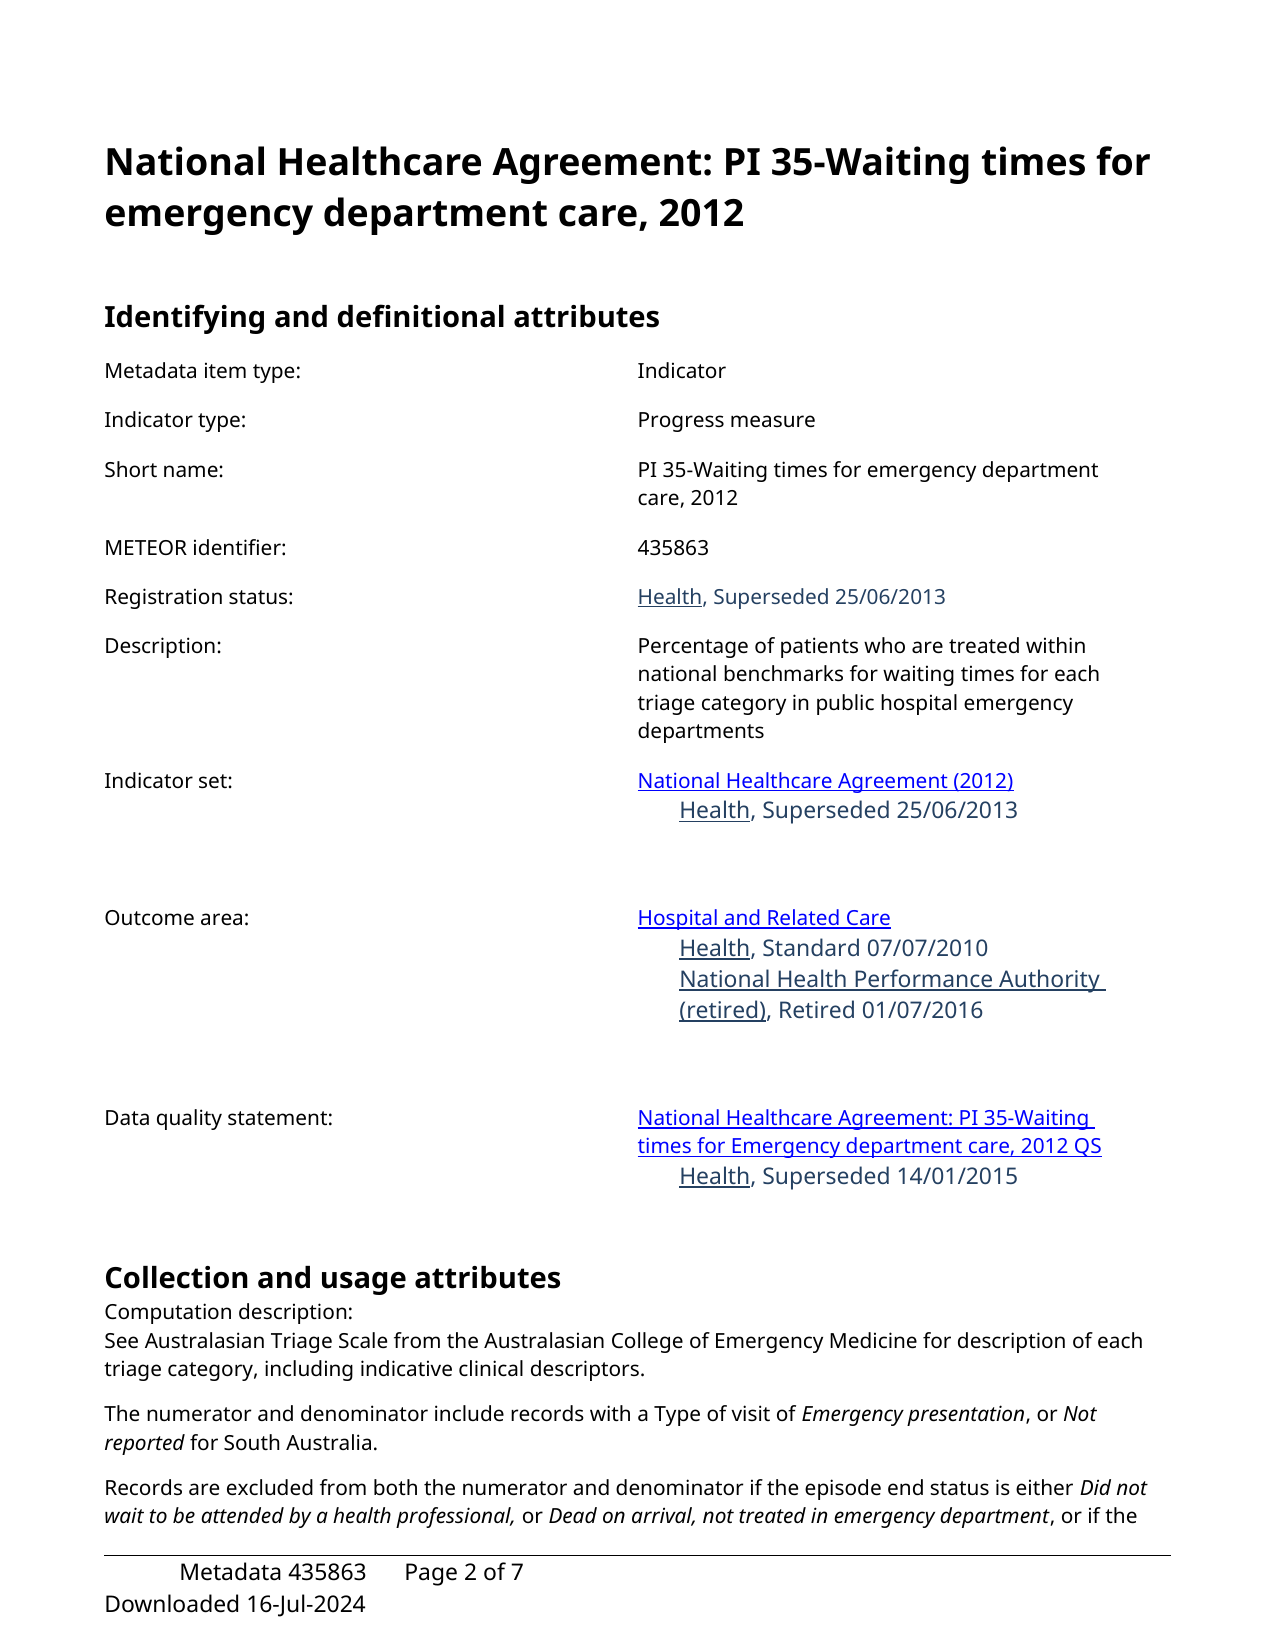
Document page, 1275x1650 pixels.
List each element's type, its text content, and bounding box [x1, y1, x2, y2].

table_cell 435863 [626, 522, 1159, 571]
table_cell Data quality statement: [93, 1093, 626, 1202]
table_cell Health, Superseded 25/06/2013 [626, 571, 1159, 621]
table_cell Progress measure [626, 395, 1159, 444]
table_cell METEOR identifier: [93, 522, 626, 571]
table_header Identifying and definitional attributes [93, 250, 1159, 346]
table_cell Short name: [93, 445, 626, 522]
table_cell Indicator type: [93, 395, 626, 444]
subtitle National Healthcare Agreement: PI 35-Waiting times for emergency department care, 2012 [104, 135, 1171, 237]
table_cell PI 35-Waiting times for emergency department care, 2012 [626, 445, 1159, 522]
table_cell Percentage of patients who are treated within national benchmarks for waiting times for each triage category in public hospital emergency departments [626, 621, 1159, 755]
table_cell Description: [93, 621, 626, 755]
table_cell National Healthcare Agreement: PI 35-Waiting times for Emergency department care, 2012 QS Health, Superseded 14/01/2015 [626, 1093, 1159, 1202]
table_cell Indicator [626, 346, 1159, 395]
table_cell Indicator set: [93, 755, 626, 893]
table_cell Hospital and Related Care Health, Standard 07/07/2010 National Health Performance Authority (retired), Retired 01/07/2016 [626, 893, 1159, 1093]
table_cell Registration status: [93, 571, 626, 621]
table_cell National Healthcare Agreement (2012) Health, Superseded 25/06/2013 [626, 755, 1159, 893]
table_cell Outcome area: [93, 893, 626, 1093]
table_cell Metadata item type: [93, 346, 626, 395]
